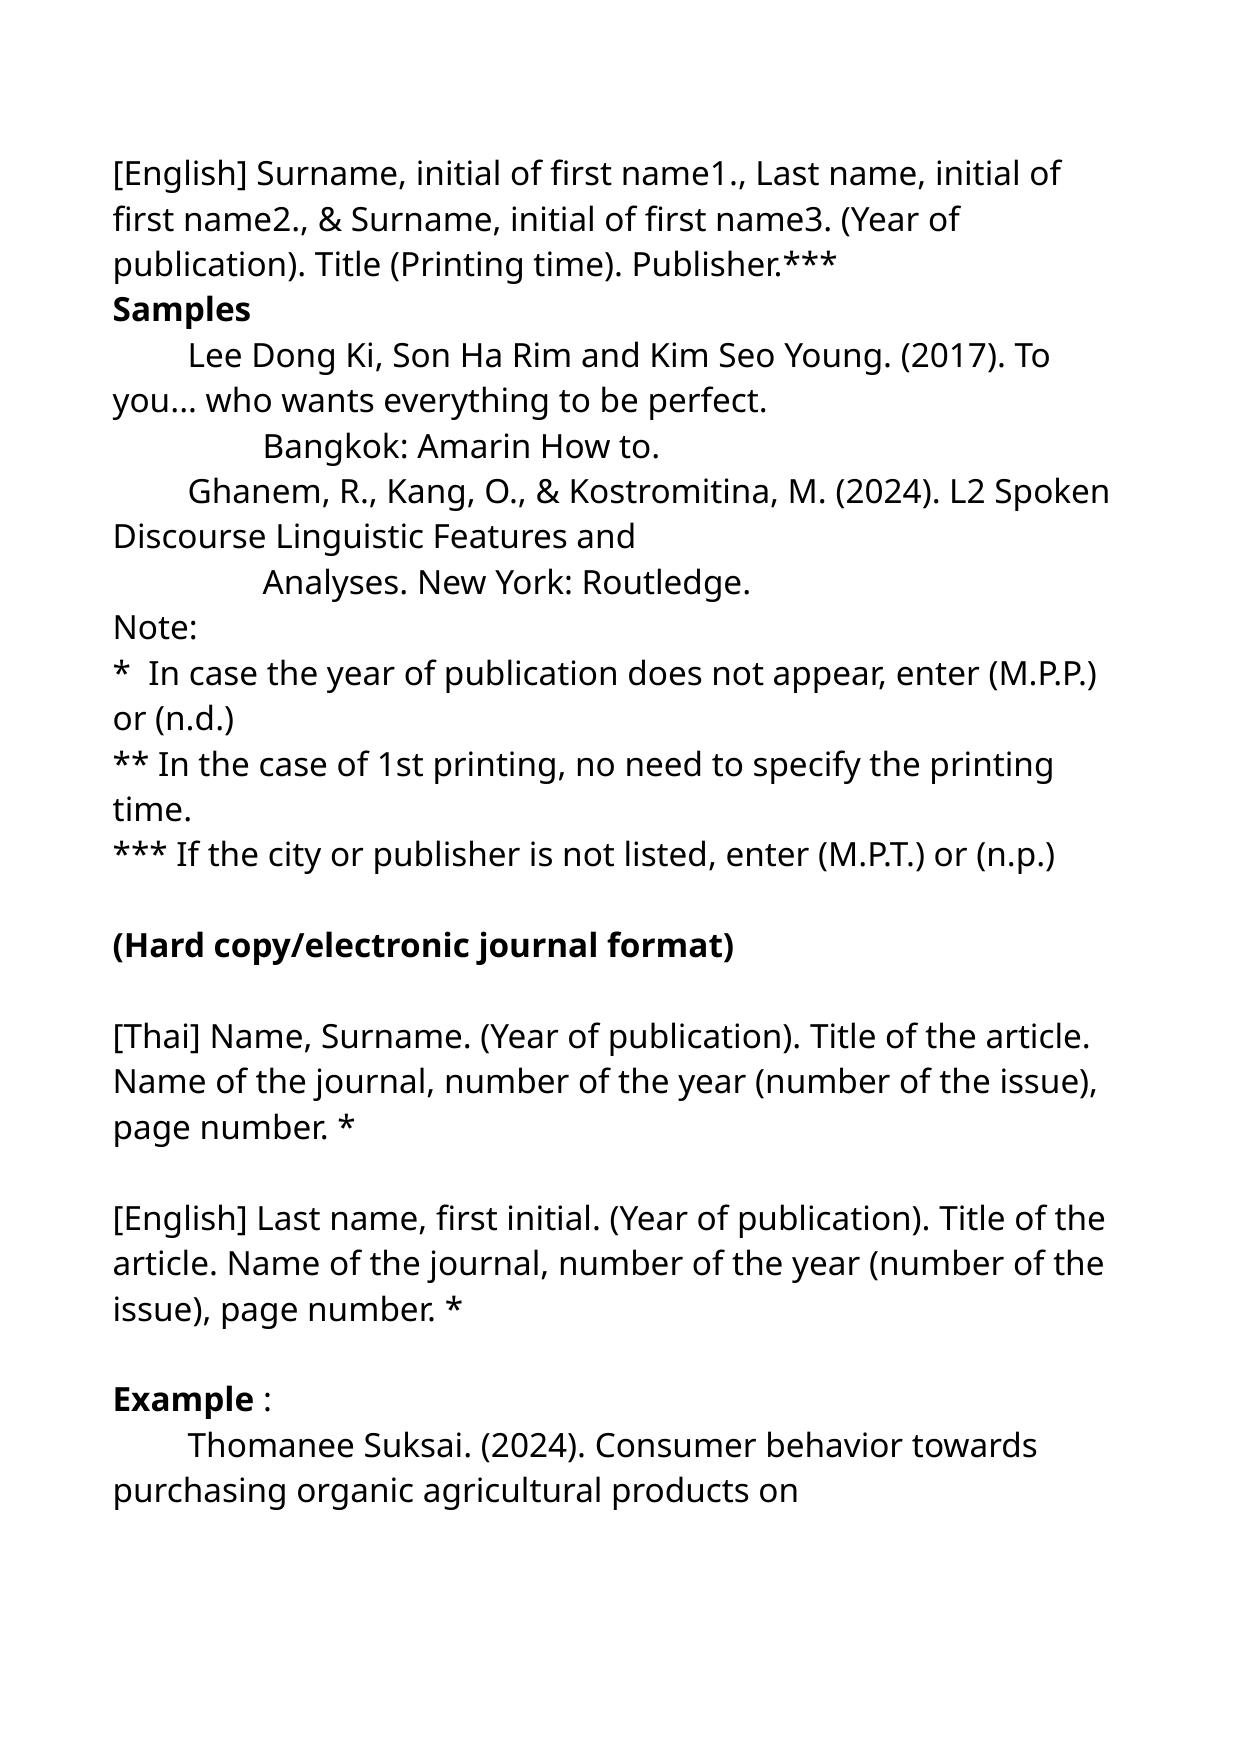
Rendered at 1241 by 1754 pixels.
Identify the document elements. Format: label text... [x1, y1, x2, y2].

text Lee Dong Ki, Son Ha Rim and Kim Seo Young. (2017). To you... who wants everything to be perfect. [112, 332, 1128, 422]
text ** In the case of 1st printing, no need to specify the printing time. [112, 740, 1128, 831]
text [English] Surname, initial of first name1., Last name, initial of first name2., & Surname, initial of first name3. (Year of publication). Title (Printing time). Publisher.*** [112, 150, 1128, 286]
text Analyses. New York: Routledge. [187, 559, 1128, 604]
text [Thai] Name, Surname. (Year of publication). Title of the article. Name of the journal, number of the year (number of the issue), page number. * [112, 1013, 1128, 1149]
text *** If the city or publisher is not listed, enter (M.P.T.) or (n.p.) [112, 831, 1128, 877]
text Example : [112, 1376, 1128, 1422]
text Samples [112, 286, 1128, 332]
text [English] Last name, first initial. (Year of publication). Title of the article. Name of the journal, number of the year (number of the issue), page number. * [112, 1194, 1128, 1331]
text Ghanem, R., Kang, O., & Kostromitina, M. (2024). L2 Spoken Discourse Linguistic Features and [112, 468, 1128, 559]
text * In case the year of publication does not appear, enter (M.P.P.) or (n.d.) [112, 649, 1128, 740]
text (Hard copy/electronic journal format) [112, 922, 1128, 967]
text Bangkok: Amarin How to. [187, 422, 1128, 468]
text Thomanee Suksai. (2024). Consumer behavior towards purchasing organic agricultural products on [112, 1422, 1128, 1512]
text Note: [112, 604, 1128, 649]
